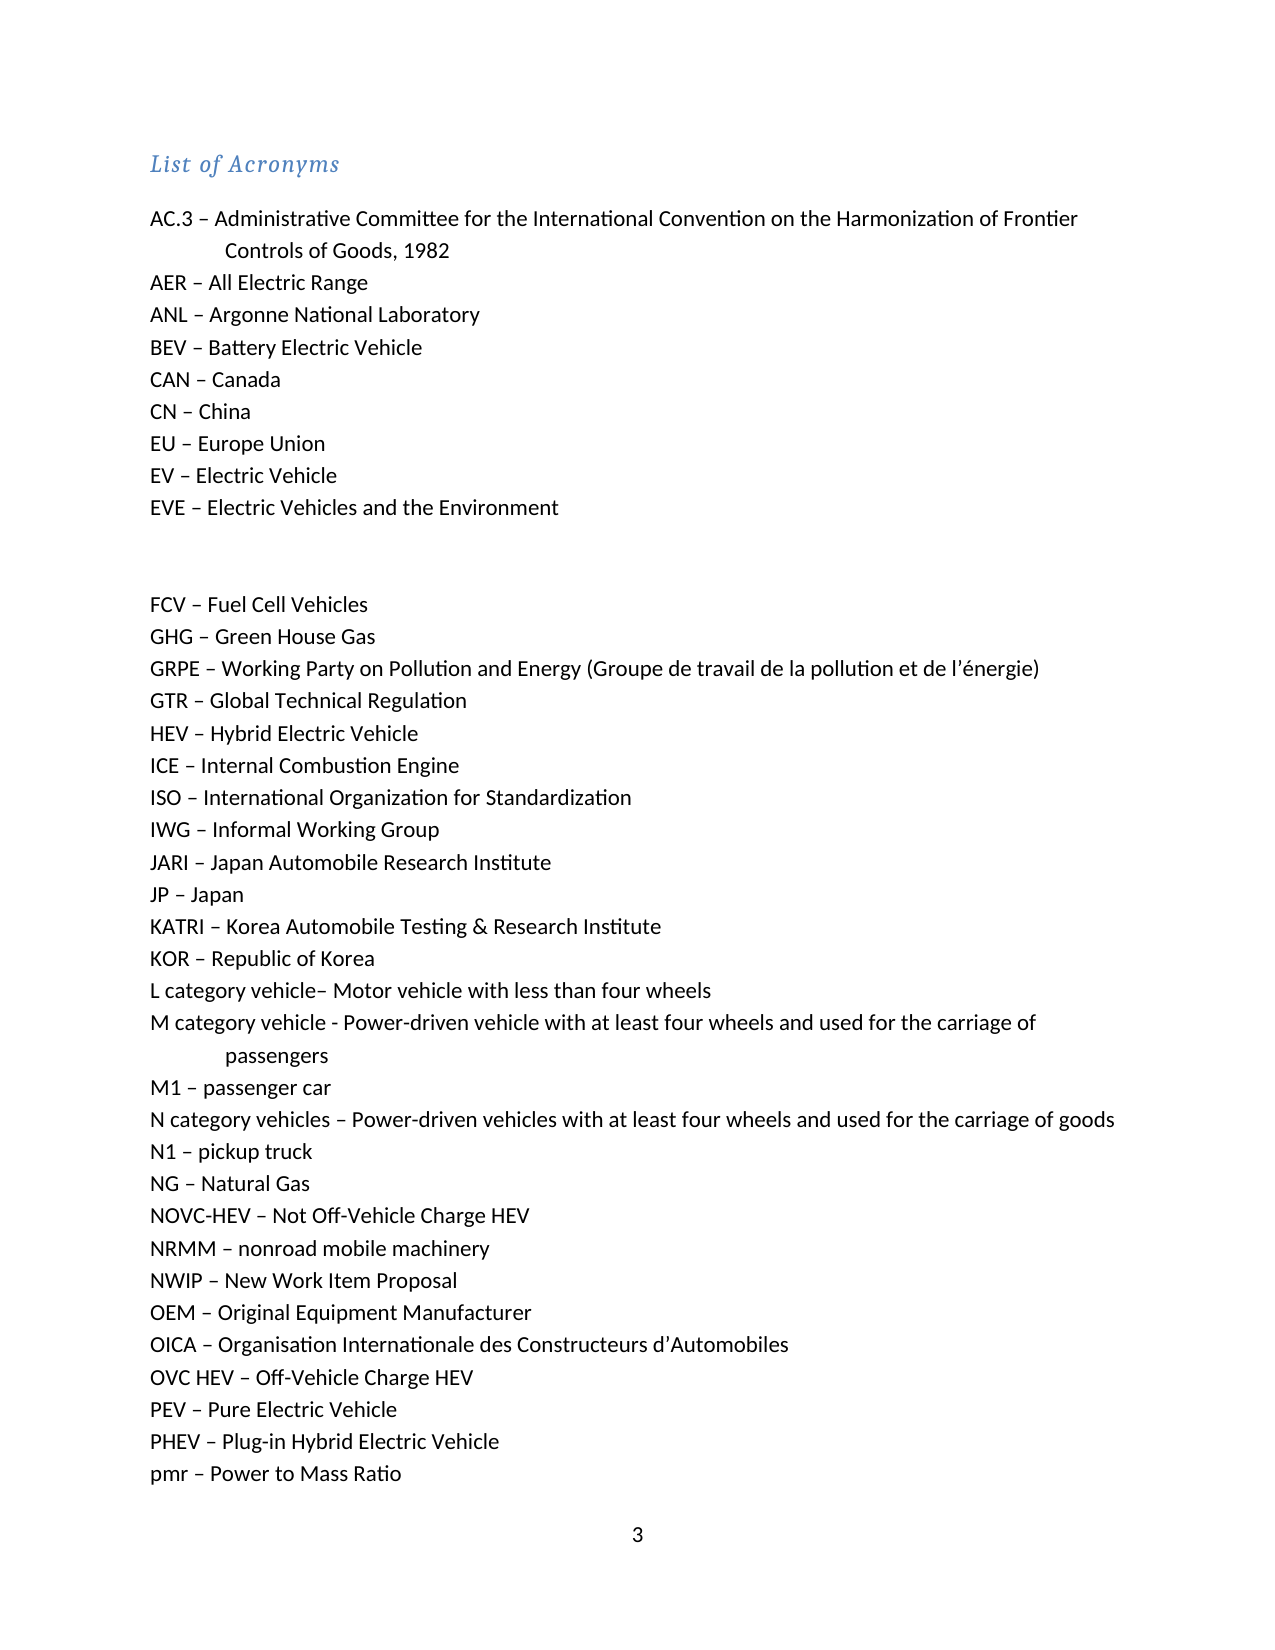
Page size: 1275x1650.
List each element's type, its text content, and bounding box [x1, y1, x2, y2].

text NWIP – New Work Item Proposal [150, 1266, 1125, 1294]
text EVE – Electric Vehicles and the Environment [150, 493, 1125, 586]
text AC.3 – Administrative Committee for the International Convention on the Harmonization of Frontier Controls of Goods, 1982 [150, 204, 1125, 264]
text CAN – Canada [150, 365, 1125, 393]
text IWG – Informal Working Group [150, 815, 1125, 843]
text FCV – Fuel Cell Vehicles [150, 590, 1125, 618]
text EV – Electric Vehicle [150, 461, 1125, 489]
text HEV – Hybrid Electric Vehicle [150, 719, 1125, 747]
text ICE – Internal Combustion Engine [150, 751, 1125, 779]
text M1 – passenger car [150, 1073, 1125, 1101]
text ISO – International Organization for Standardization [150, 783, 1125, 811]
text PEV – Pure Electric Vehicle [150, 1395, 1125, 1423]
text M category vehicle - Power-driven vehicle with at least four wheels and used for the carriage of passengers [150, 1008, 1125, 1069]
text OVC HEV – Off-Vehicle Charge HEV [150, 1363, 1125, 1391]
subtitle List of Acronyms [150, 150, 1125, 179]
text GRPE – Working Party on Pollution and Energy (Groupe de travail de la pollution et de l’énergie) [150, 654, 1125, 682]
text N category vehicles – Power-driven vehicles with at least four wheels and used for the carriage of goods [150, 1105, 1125, 1133]
text GHG – Green House Gas [150, 622, 1125, 650]
text NG – Natural Gas [150, 1169, 1125, 1197]
text CN – China [150, 397, 1125, 425]
text KOR – Republic of Korea [150, 944, 1125, 972]
text KATRI – Korea Automobile Testing & Research Institute [150, 912, 1125, 940]
text pmr – Power to Mass Ratio [150, 1459, 1125, 1487]
text JP – Japan [150, 880, 1125, 908]
text L category vehicle– Motor vehicle with less than four wheels [150, 976, 1125, 1004]
text PHEV – Plug-in Hybrid Electric Vehicle [150, 1427, 1125, 1455]
text OICA – Organisation Internationale des Constructeurs d’Automobiles [150, 1330, 1125, 1358]
text JARI – Japan Automobile Research Institute [150, 848, 1125, 876]
text OEM – Original Equipment Manufacturer [150, 1298, 1125, 1326]
text NRMM – nonroad mobile machinery [150, 1234, 1125, 1262]
text GTR – Global Technical Regulation [150, 687, 1125, 715]
text NOVC-HEV – Not Off-Vehicle Charge HEV [150, 1202, 1125, 1230]
text AER – All Electric Range [150, 268, 1125, 296]
text EU – Europe Union [150, 429, 1125, 457]
text BEV – Battery Electric Vehicle [150, 333, 1125, 361]
text ANL – Argonne National Laboratory [150, 300, 1125, 328]
text N1 – pickup truck [150, 1137, 1125, 1165]
